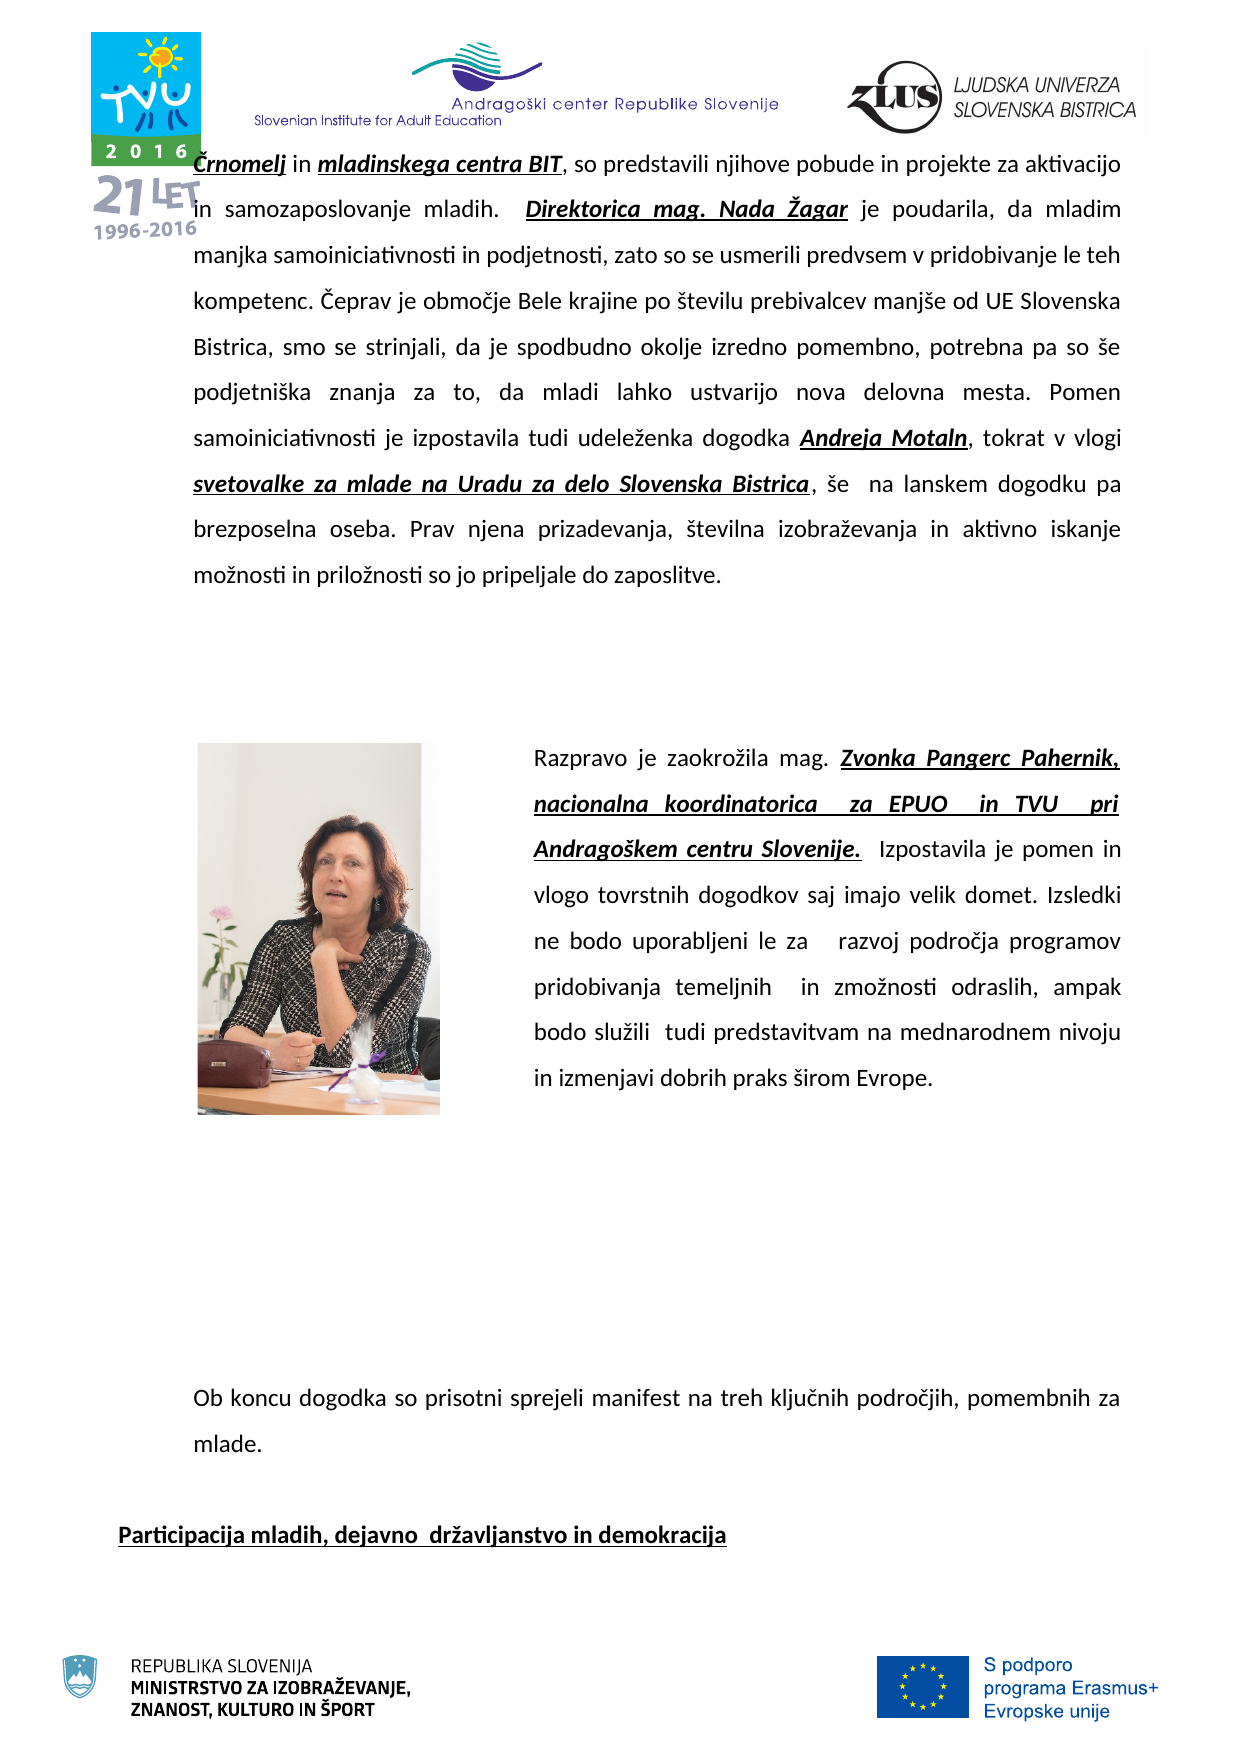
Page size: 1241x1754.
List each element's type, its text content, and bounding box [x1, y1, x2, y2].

picture [825, 42, 1150, 140]
picture [196, 743, 440, 1113]
text Ob koncu dogodka so prisotni sprejeli manifest na treh ključnih področjih, pomembnih za mlade. [193, 1382, 1122, 1459]
text Participacija mladih, dejavno državljanstvo in demokracija [118, 1519, 1122, 1550]
